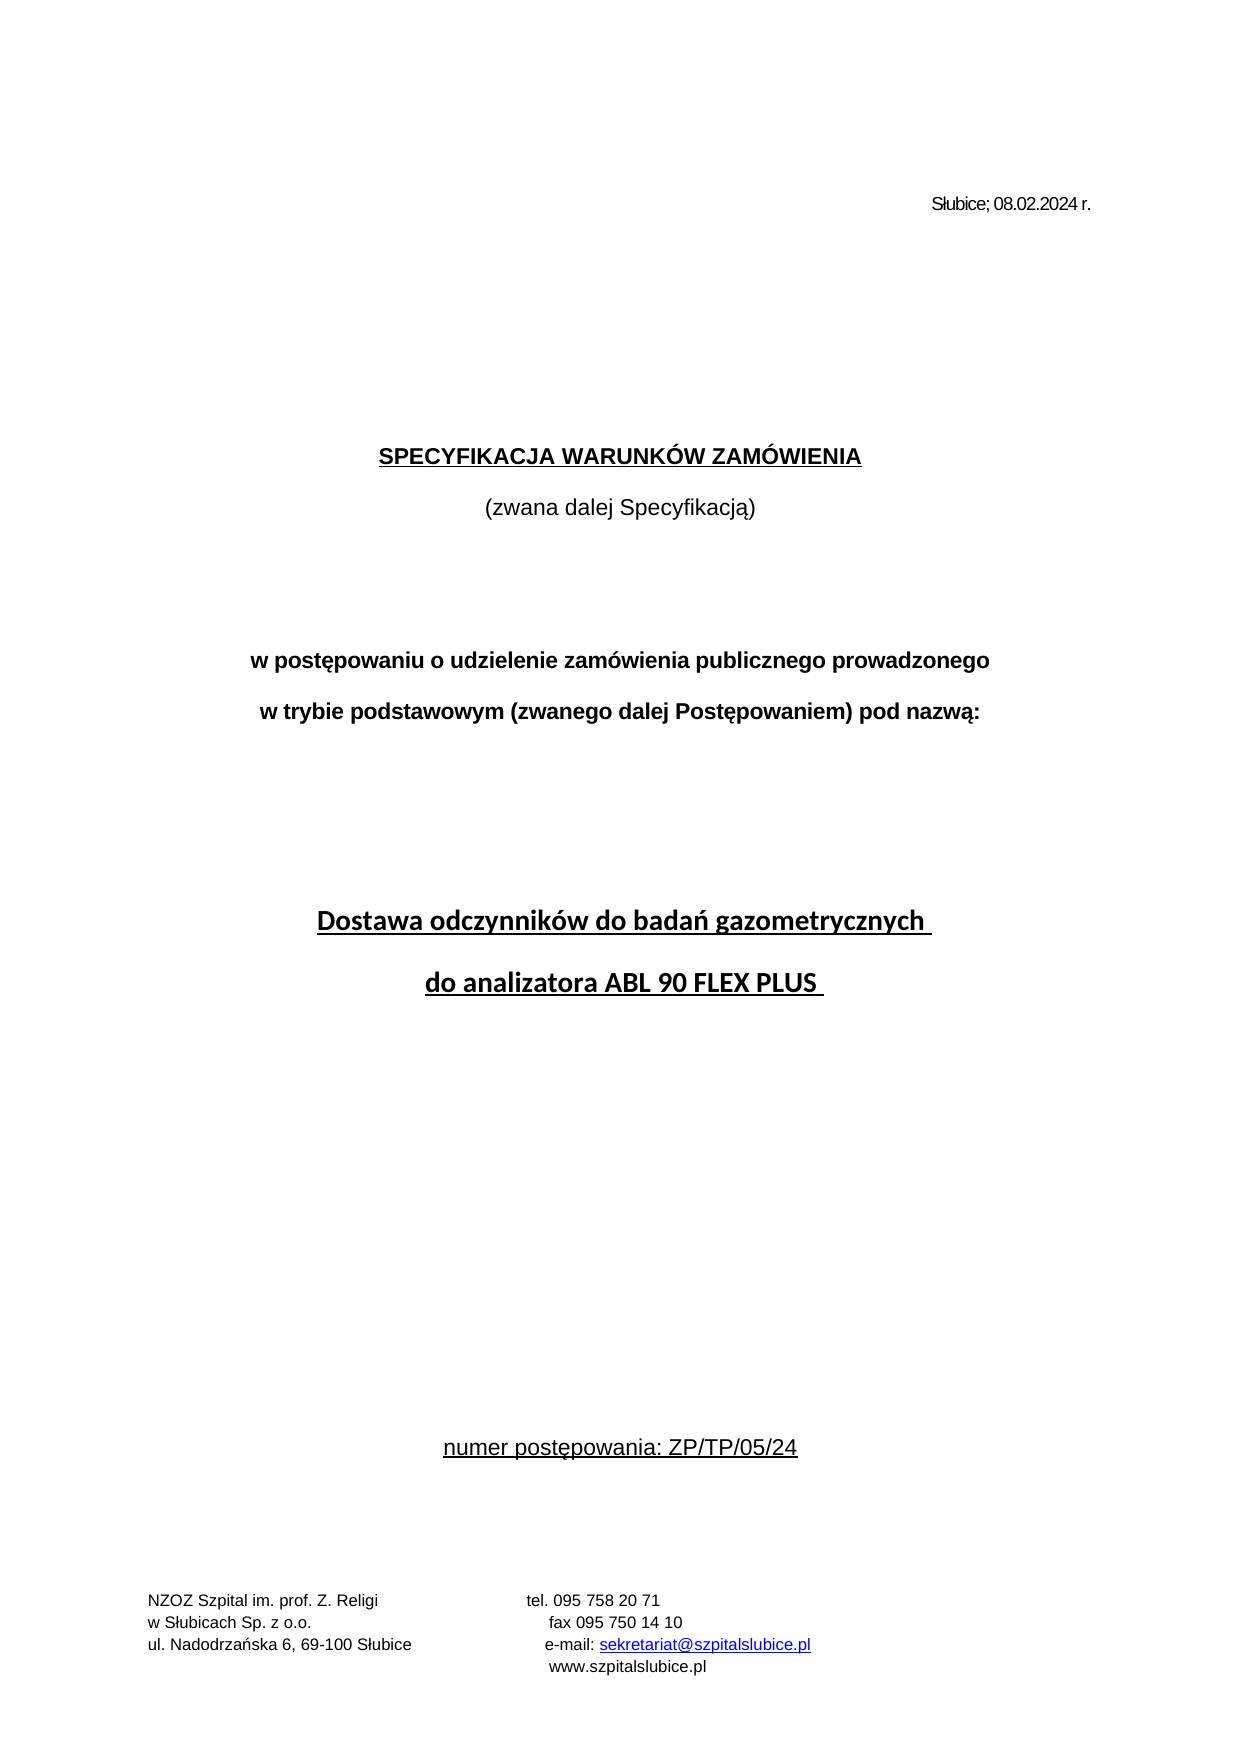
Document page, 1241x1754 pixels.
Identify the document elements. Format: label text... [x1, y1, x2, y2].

text Dostawa odczynników do badań gazometrycznych [149, 902, 1093, 938]
text w postępowaniu o udzielenie zamówienia publicznego prowadzonego [148, 647, 1093, 673]
text (zwana dalej Specyfikacją) [148, 494, 1093, 520]
text numer postępowania: ZP/TP/05/24 [148, 1433, 1093, 1460]
text w trybie podstawowym (zwanego dalej Postępowaniem) pod nazwą: [148, 698, 1093, 724]
text SPECYFIKACJA WARUNKÓW ZAMÓWIENIA [148, 443, 1093, 469]
text do analizatora ABL 90 FLEX PLUS [149, 964, 1093, 1000]
text Słubice; 08.02.2024 r. [148, 193, 1093, 215]
